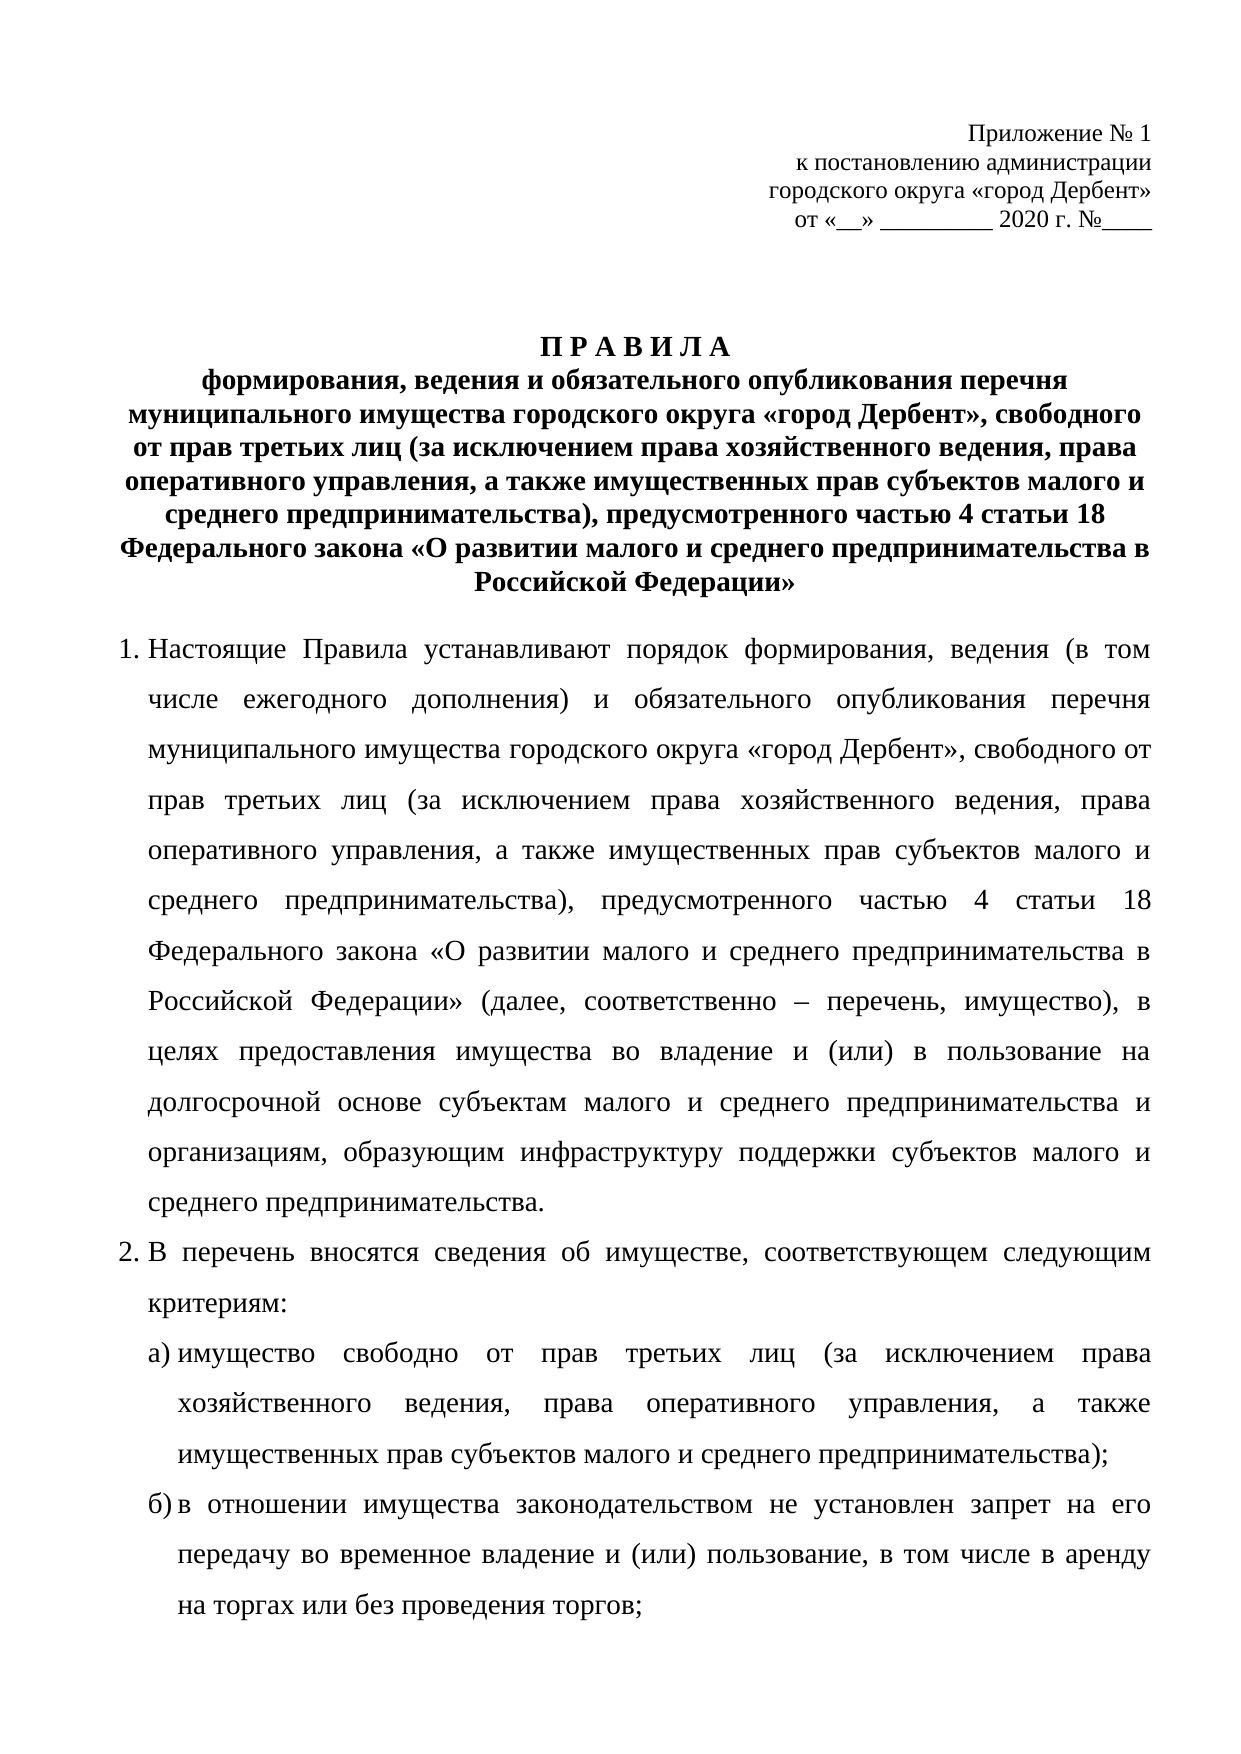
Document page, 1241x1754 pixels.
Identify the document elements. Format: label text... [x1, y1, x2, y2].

text формирования, ведения и обязательного опубликования перечня муниципального имущества городского округа «город Дербент», свободного от прав третьих лиц (за исключением права хозяйственного ведения, права оперативного управления, а также имущественных прав субъектов малого и среднего предпринимательства), предусмотренного частью 4 статьи 18 Федерального закона «О развитии малого и среднего предпринимательства в Российской Федерации» [118, 362, 1152, 597]
text городского округа «город Дербент» [664, 176, 1152, 204]
text к постановлению администрации [664, 147, 1152, 176]
list В перечень вносятся сведения об имуществе, соответствующем следующим критериям: [118, 1234, 1152, 1318]
list в отношении имущества законодательством не установлен запрет на его передачу во временное владение и (или) пользование, в том числе в аренду на торгах или без проведения торгов; [148, 1486, 1152, 1620]
list имущество свободно от прав третьих лиц (за исключением права хозяйственного ведения, права оперативного управления, а также имущественных прав субъектов малого и среднего предпринимательства); [148, 1335, 1152, 1469]
text П Р А В И Л А [118, 329, 1152, 362]
list Настоящие Правила устанавливают порядок формирования, ведения (в том числе ежегодного дополнения) и обязательного опубликования перечня муниципального имущества городского округа «город Дербент», свободного от прав третьих лиц (за исключением права хозяйственного ведения, права оперативного управления, а также имущественных прав субъектов малого и среднего предпринимательства), предусмотренного частью 4 статьи 18 Федерального закона «О развитии малого и среднего предпринимательства в Российской Федерации» (далее, соответственно – перечень, имущество), в целях предоставления имущества во владение и (или) в пользование на долгосрочной основе субъектам малого и среднего предпринимательства и организациям, образующим инфраструктуру поддержки субъектов малого и среднего предпринимательства. [118, 631, 1152, 1218]
text Приложение № 1 [664, 118, 1152, 147]
text от «__» _________ 2020 г. №____ [664, 204, 1152, 233]
